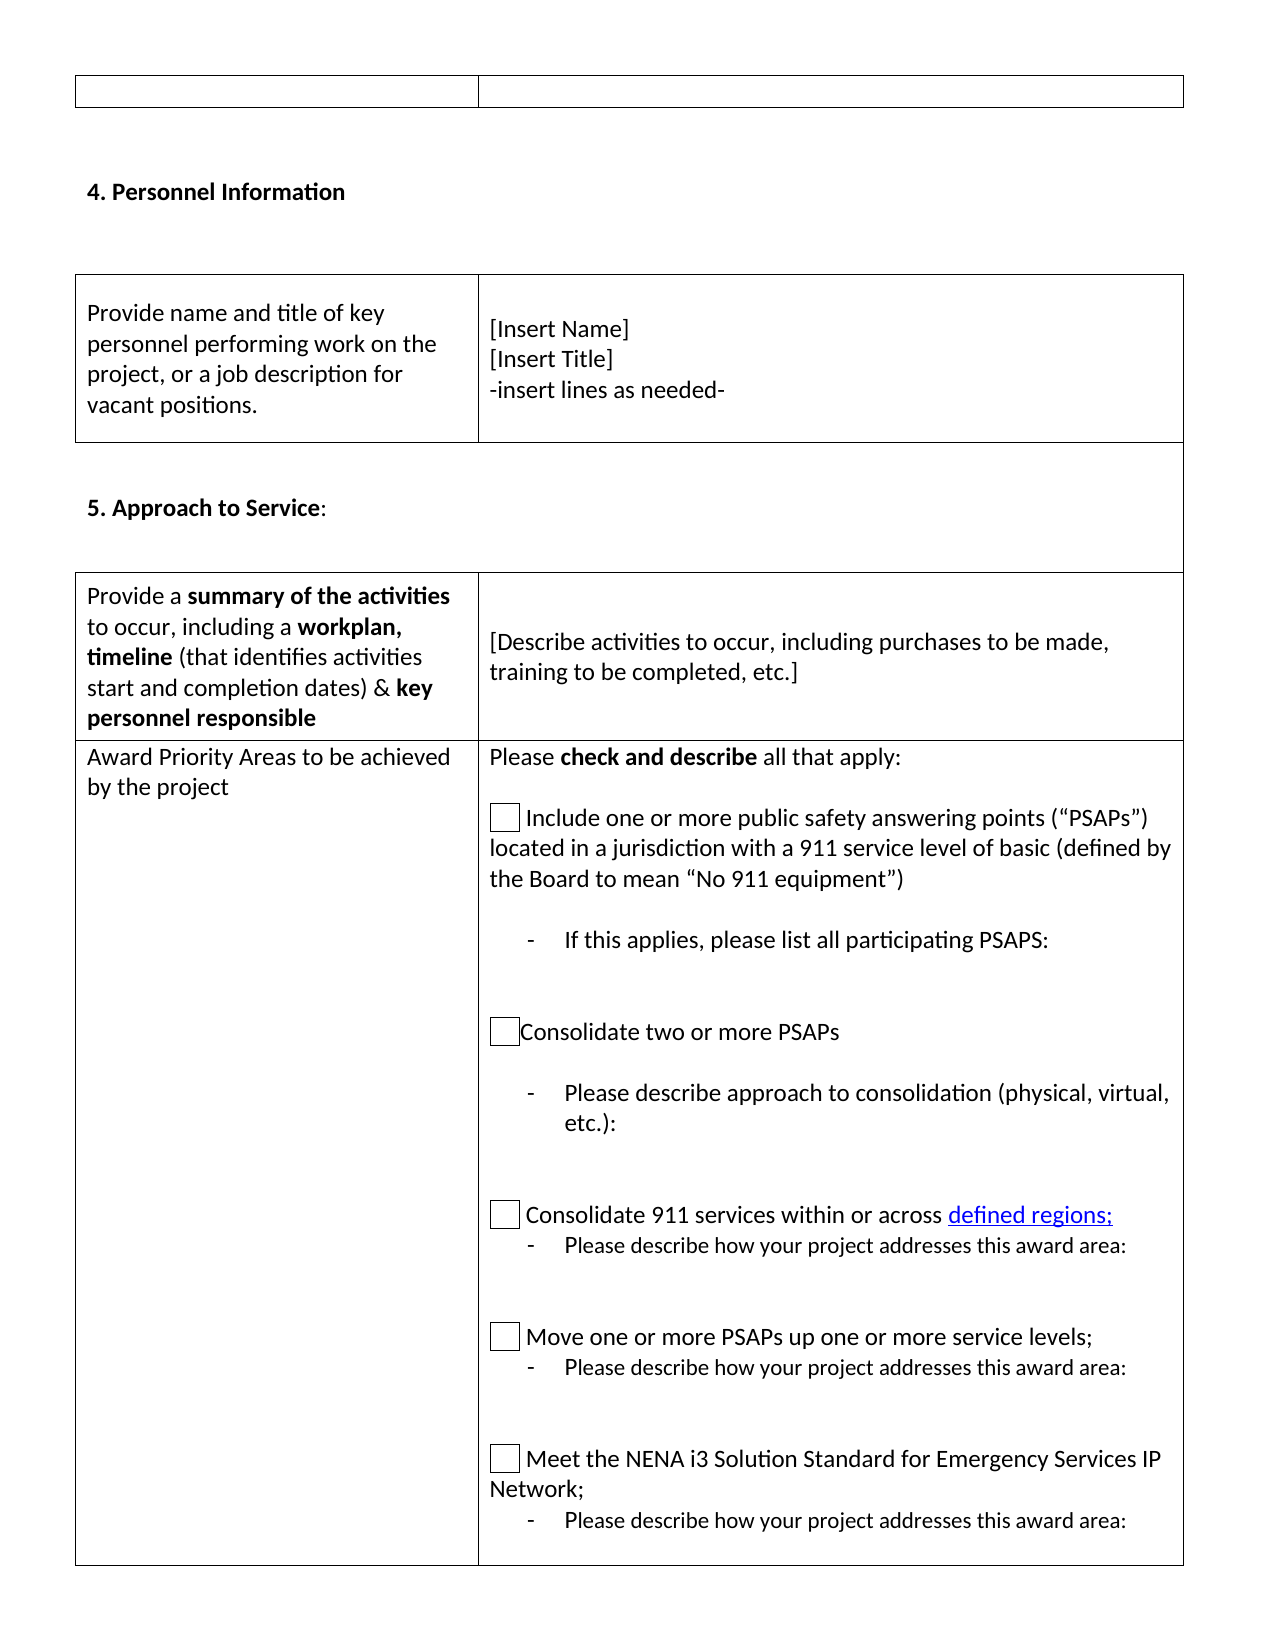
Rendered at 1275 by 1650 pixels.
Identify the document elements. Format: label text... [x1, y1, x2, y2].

table_cell Provide name and title of key personnel performing work on the project, or a job description for vacant positions. [76, 275, 478, 442]
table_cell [76, 741, 478, 1565]
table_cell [479, 76, 1183, 107]
table_cell 4. Personnel Information [76, 108, 1184, 274]
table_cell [479, 741, 1183, 1565]
table_cell Provide a summary of the activities to occur, including a workplan, timeline (that identifies activities start and completion dates) & key personnel responsible [76, 573, 478, 740]
table_cell [Insert Name] [Insert Title] -insert lines as needed- [479, 275, 1183, 442]
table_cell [76, 76, 478, 107]
table_cell [Describe activities to occur, including purchases to be made, training to be completed, etc.] [479, 573, 1183, 740]
table_cell 5. Approach to Service: [76, 443, 1183, 572]
